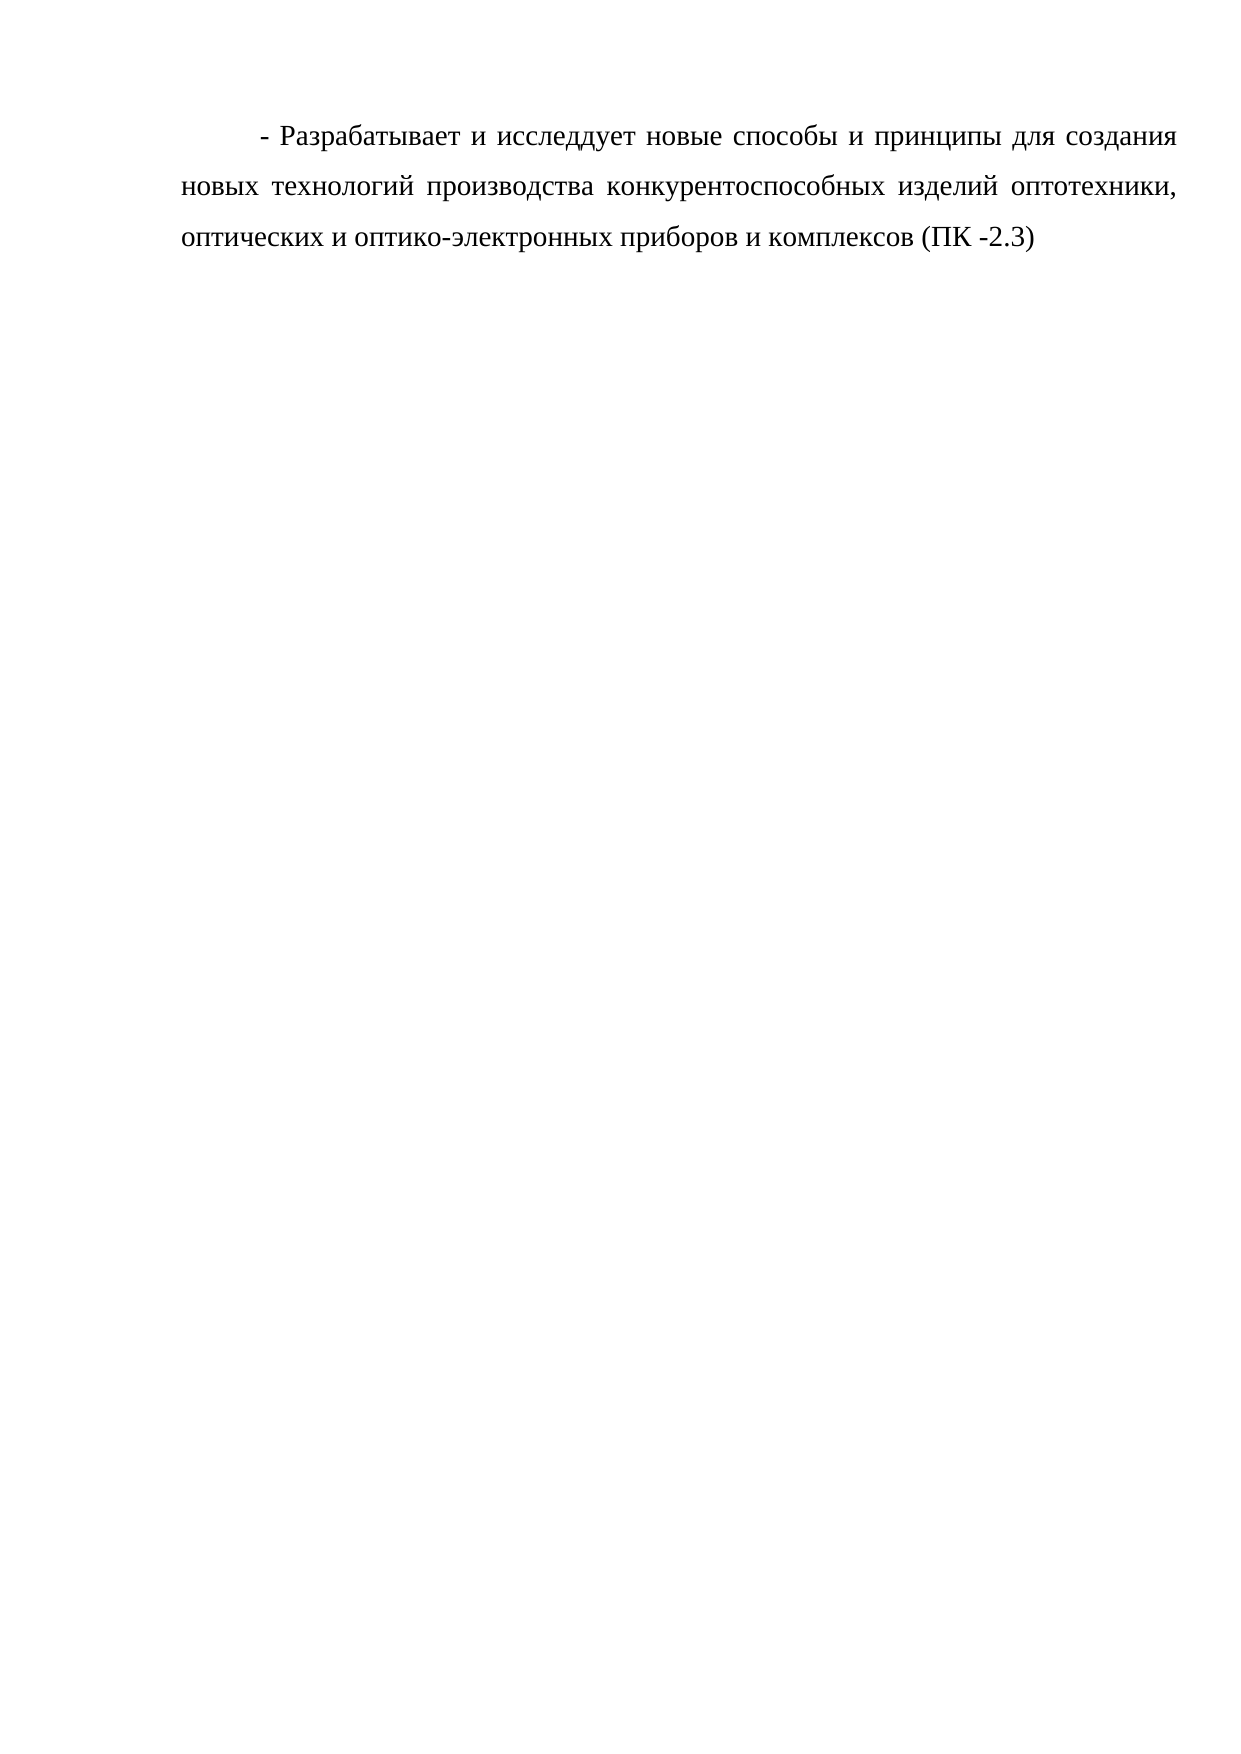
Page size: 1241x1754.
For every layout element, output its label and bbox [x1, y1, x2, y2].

table_cell [177, 118, 1181, 269]
